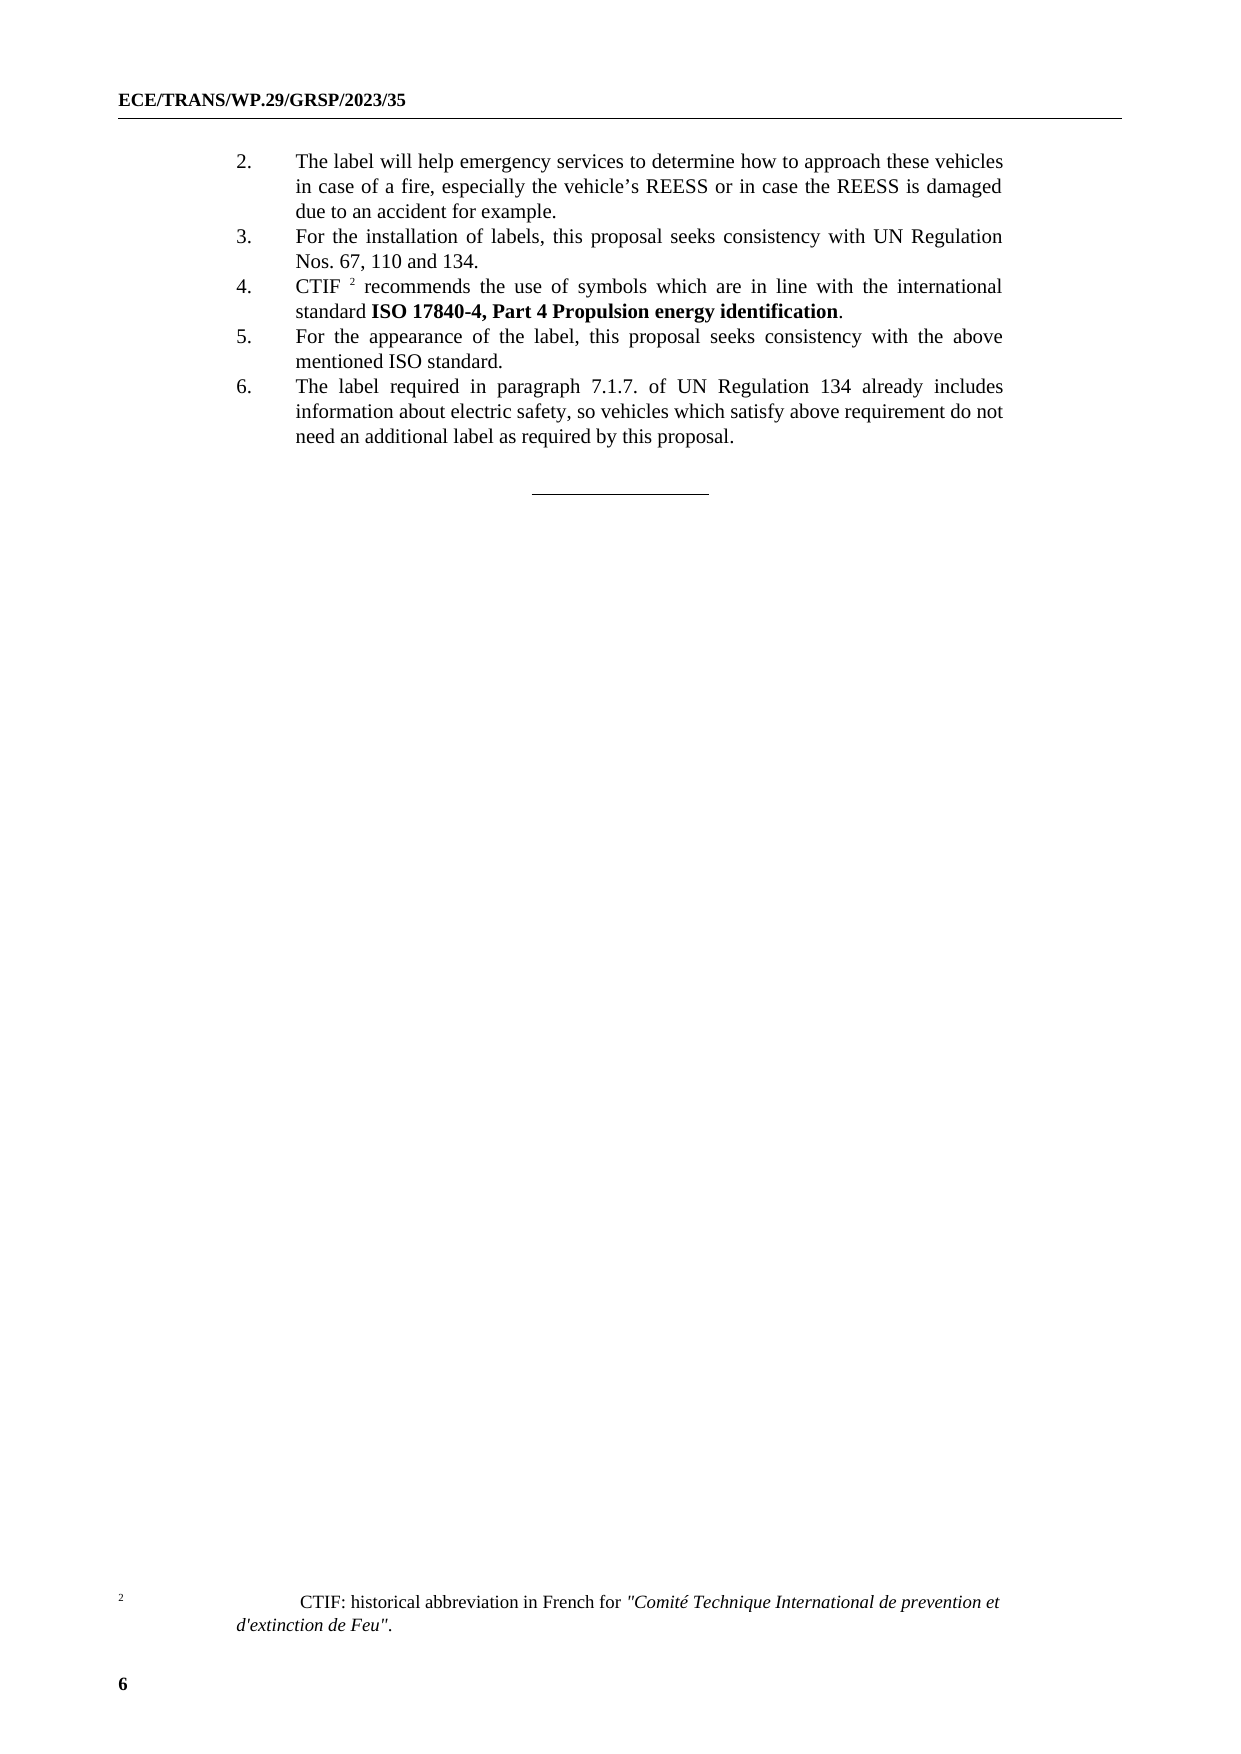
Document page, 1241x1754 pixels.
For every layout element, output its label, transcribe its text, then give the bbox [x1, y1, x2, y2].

list For the installation of labels, this proposal seeks consistency with UN Regulation Nos. 67, 110 and 134. [236, 223, 1004, 273]
list The label required in paragraph 7.1.7. of UN Regulation 134 already includes information about electric safety, so vehicles which satisfy above requirement do not need an additional label as required by this proposal. [236, 373, 1004, 448]
list The label will help emergency services to determine how to approach these vehicles in case of a fire, especially the vehicle’s REESS or in case the REESS is damaged due to an accident for example. [236, 148, 1004, 223]
list For the appearance of the label, this proposal seeks consistency with the above mentioned ISO standard. [236, 323, 1004, 373]
list CTIF recommends the use of symbols which are in line with the international standard ISO 17840-4, Part 4 Propulsion energy identification. [236, 273, 1004, 323]
